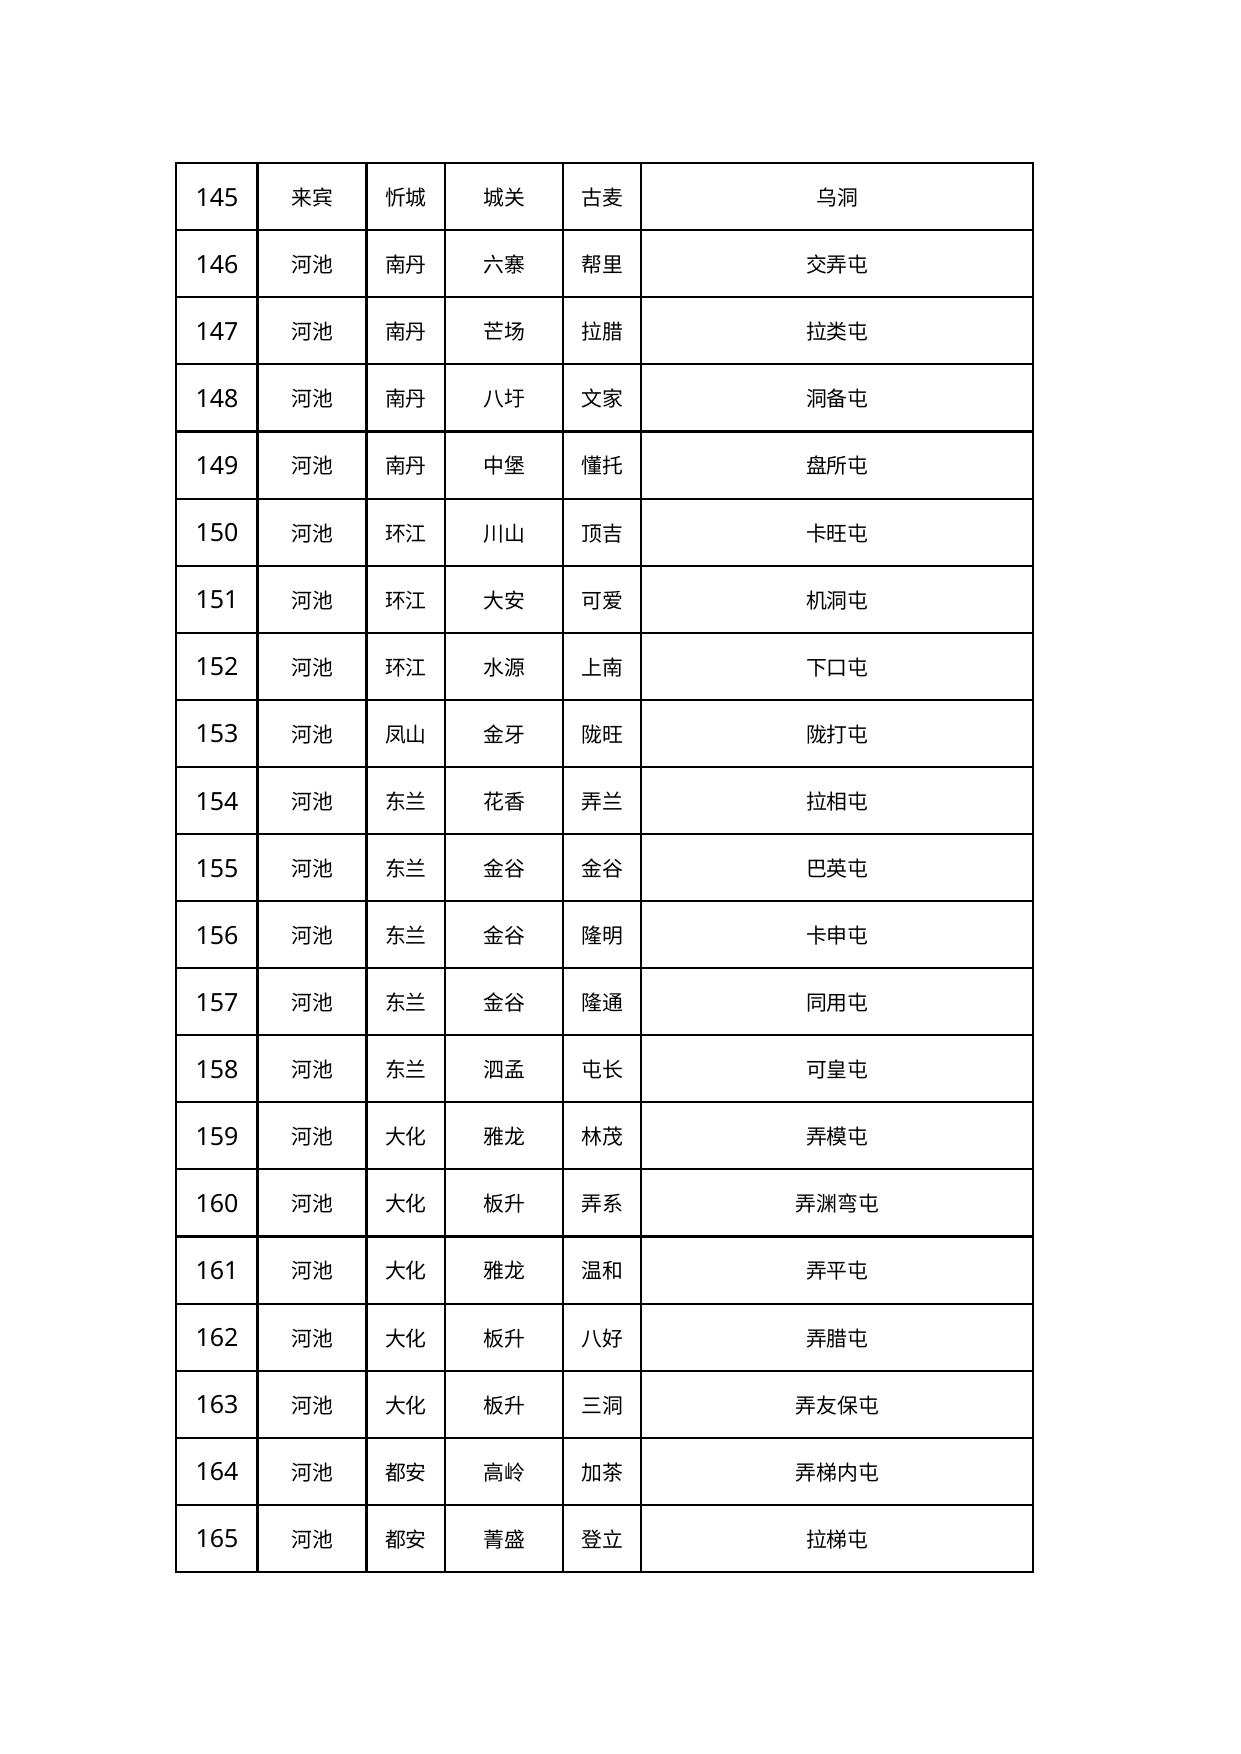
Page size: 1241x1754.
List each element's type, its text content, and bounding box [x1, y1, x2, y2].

table_cell 162 [177, 1305, 256, 1369]
table_cell 河池 [259, 768, 365, 833]
table_cell 顶吉 [564, 500, 640, 564]
table_cell 河池 [259, 835, 365, 900]
table_cell 六寨 [446, 231, 562, 296]
table_cell 东兰 [368, 835, 444, 900]
table_cell 帮里 [564, 231, 640, 296]
table_cell 来宾 [259, 164, 365, 229]
table_cell 149 [177, 433, 256, 497]
table_cell 弄腊屯 [642, 1305, 1032, 1369]
table_cell 卡申屯 [642, 902, 1032, 967]
table_cell 环江 [368, 500, 444, 564]
table_cell 加茶 [564, 1439, 640, 1504]
table_cell 大化 [368, 1372, 444, 1437]
table_cell 金谷 [564, 835, 640, 900]
table_cell 巴英屯 [642, 835, 1032, 900]
table_cell 河池 [259, 1238, 365, 1302]
table_cell 泗孟 [446, 1036, 562, 1101]
table_cell 忻城 [368, 164, 444, 229]
table_cell 151 [177, 567, 256, 632]
table_cell 隆明 [564, 902, 640, 967]
table_cell 154 [177, 768, 256, 833]
table_cell 金谷 [446, 969, 562, 1034]
table_cell 陇旺 [564, 701, 640, 766]
table_cell 157 [177, 969, 256, 1034]
table_cell 156 [177, 902, 256, 967]
table_cell 河池 [259, 1305, 365, 1369]
table_cell 河池 [259, 298, 365, 363]
table_cell 弄兰 [564, 768, 640, 833]
table_cell 弄友保屯 [642, 1372, 1032, 1437]
table_cell 164 [177, 1439, 256, 1504]
table_cell 150 [177, 500, 256, 564]
table_cell 南丹 [368, 231, 444, 296]
table_cell 金谷 [446, 835, 562, 900]
table_cell 160 [177, 1170, 256, 1235]
table_cell 河池 [259, 500, 365, 564]
table_cell 芒场 [446, 298, 562, 363]
table_cell 河池 [259, 1372, 365, 1437]
table_cell 弄梯内屯 [642, 1439, 1032, 1504]
table_cell 146 [177, 231, 256, 296]
table_cell 南丹 [368, 433, 444, 497]
table_cell 水源 [446, 634, 562, 699]
table_cell 登立 [564, 1506, 640, 1571]
table_cell 环江 [368, 567, 444, 632]
table_cell 雅龙 [446, 1238, 562, 1302]
table_cell 拉梯屯 [642, 1506, 1032, 1571]
table_cell 弄渊弯屯 [642, 1170, 1032, 1235]
table_cell 河池 [259, 231, 365, 296]
table_cell 东兰 [368, 768, 444, 833]
table_cell 165 [177, 1506, 256, 1571]
table_cell 河池 [259, 1036, 365, 1101]
table_cell 159 [177, 1103, 256, 1168]
table_cell 大化 [368, 1170, 444, 1235]
table_cell 153 [177, 701, 256, 766]
table_cell 河池 [259, 1170, 365, 1235]
table_cell 雅龙 [446, 1103, 562, 1168]
table_cell 金谷 [446, 902, 562, 967]
table_cell 温和 [564, 1238, 640, 1302]
table_cell 文家 [564, 365, 640, 430]
table_cell 河池 [259, 1439, 365, 1504]
table_cell 161 [177, 1238, 256, 1302]
table_cell 弄系 [564, 1170, 640, 1235]
table_cell 河池 [259, 567, 365, 632]
table_cell 大化 [368, 1238, 444, 1302]
table_cell 中堡 [446, 433, 562, 497]
table_cell 145 [177, 164, 256, 229]
table_cell 花香 [446, 768, 562, 833]
table_cell 川山 [446, 500, 562, 564]
table_cell 八好 [564, 1305, 640, 1369]
table_cell 163 [177, 1372, 256, 1437]
table_cell 158 [177, 1036, 256, 1101]
table_cell 南丹 [368, 365, 444, 430]
table_cell 金牙 [446, 701, 562, 766]
table_cell 可爱 [564, 567, 640, 632]
table_cell 懂托 [564, 433, 640, 497]
table_cell 东兰 [368, 1036, 444, 1101]
table_cell 河池 [259, 902, 365, 967]
table_cell 古麦 [564, 164, 640, 229]
table_cell 拉相屯 [642, 768, 1032, 833]
table_cell 弄模屯 [642, 1103, 1032, 1168]
table_cell 河池 [259, 1506, 365, 1571]
table_cell 弄平屯 [642, 1238, 1032, 1302]
table_cell 147 [177, 298, 256, 363]
table_cell 林茂 [564, 1103, 640, 1168]
table_cell 卡旺屯 [642, 500, 1032, 564]
table_cell 板升 [446, 1305, 562, 1369]
table_cell 148 [177, 365, 256, 430]
table_cell 东兰 [368, 902, 444, 967]
table_cell 凤山 [368, 701, 444, 766]
table_cell 下口屯 [642, 634, 1032, 699]
table_cell 河池 [259, 1103, 365, 1168]
table_cell 都安 [368, 1506, 444, 1571]
table_cell 河池 [259, 969, 365, 1034]
table_cell 三洞 [564, 1372, 640, 1437]
table_cell 洞备屯 [642, 365, 1032, 430]
table_cell 环江 [368, 634, 444, 699]
table_cell 盘所屯 [642, 433, 1032, 497]
table_cell 河池 [259, 365, 365, 430]
table_cell 南丹 [368, 298, 444, 363]
table_cell 交弄屯 [642, 231, 1032, 296]
table_cell 拉腊 [564, 298, 640, 363]
table_cell 东兰 [368, 969, 444, 1034]
table_cell 板升 [446, 1372, 562, 1437]
table_cell 河池 [259, 433, 365, 497]
table_cell 城关 [446, 164, 562, 229]
table_cell 陇打屯 [642, 701, 1032, 766]
table_cell 都安 [368, 1439, 444, 1504]
table_cell 隆通 [564, 969, 640, 1034]
table_cell 机洞屯 [642, 567, 1032, 632]
table_cell 上南 [564, 634, 640, 699]
table_cell 同用屯 [642, 969, 1032, 1034]
table_cell 乌洞 [642, 164, 1032, 229]
table_cell 可皇屯 [642, 1036, 1032, 1101]
table_cell 河池 [259, 634, 365, 699]
table_cell 板升 [446, 1170, 562, 1235]
table_cell 高岭 [446, 1439, 562, 1504]
table_cell 屯长 [564, 1036, 640, 1101]
table_cell 155 [177, 835, 256, 900]
table_cell 大安 [446, 567, 562, 632]
table_cell 八圩 [446, 365, 562, 430]
table_cell 大化 [368, 1103, 444, 1168]
table_cell 菁盛 [446, 1506, 562, 1571]
table_cell 拉类屯 [642, 298, 1032, 363]
table_cell 河池 [259, 701, 365, 766]
table_cell 152 [177, 634, 256, 699]
table_cell 大化 [368, 1305, 444, 1369]
